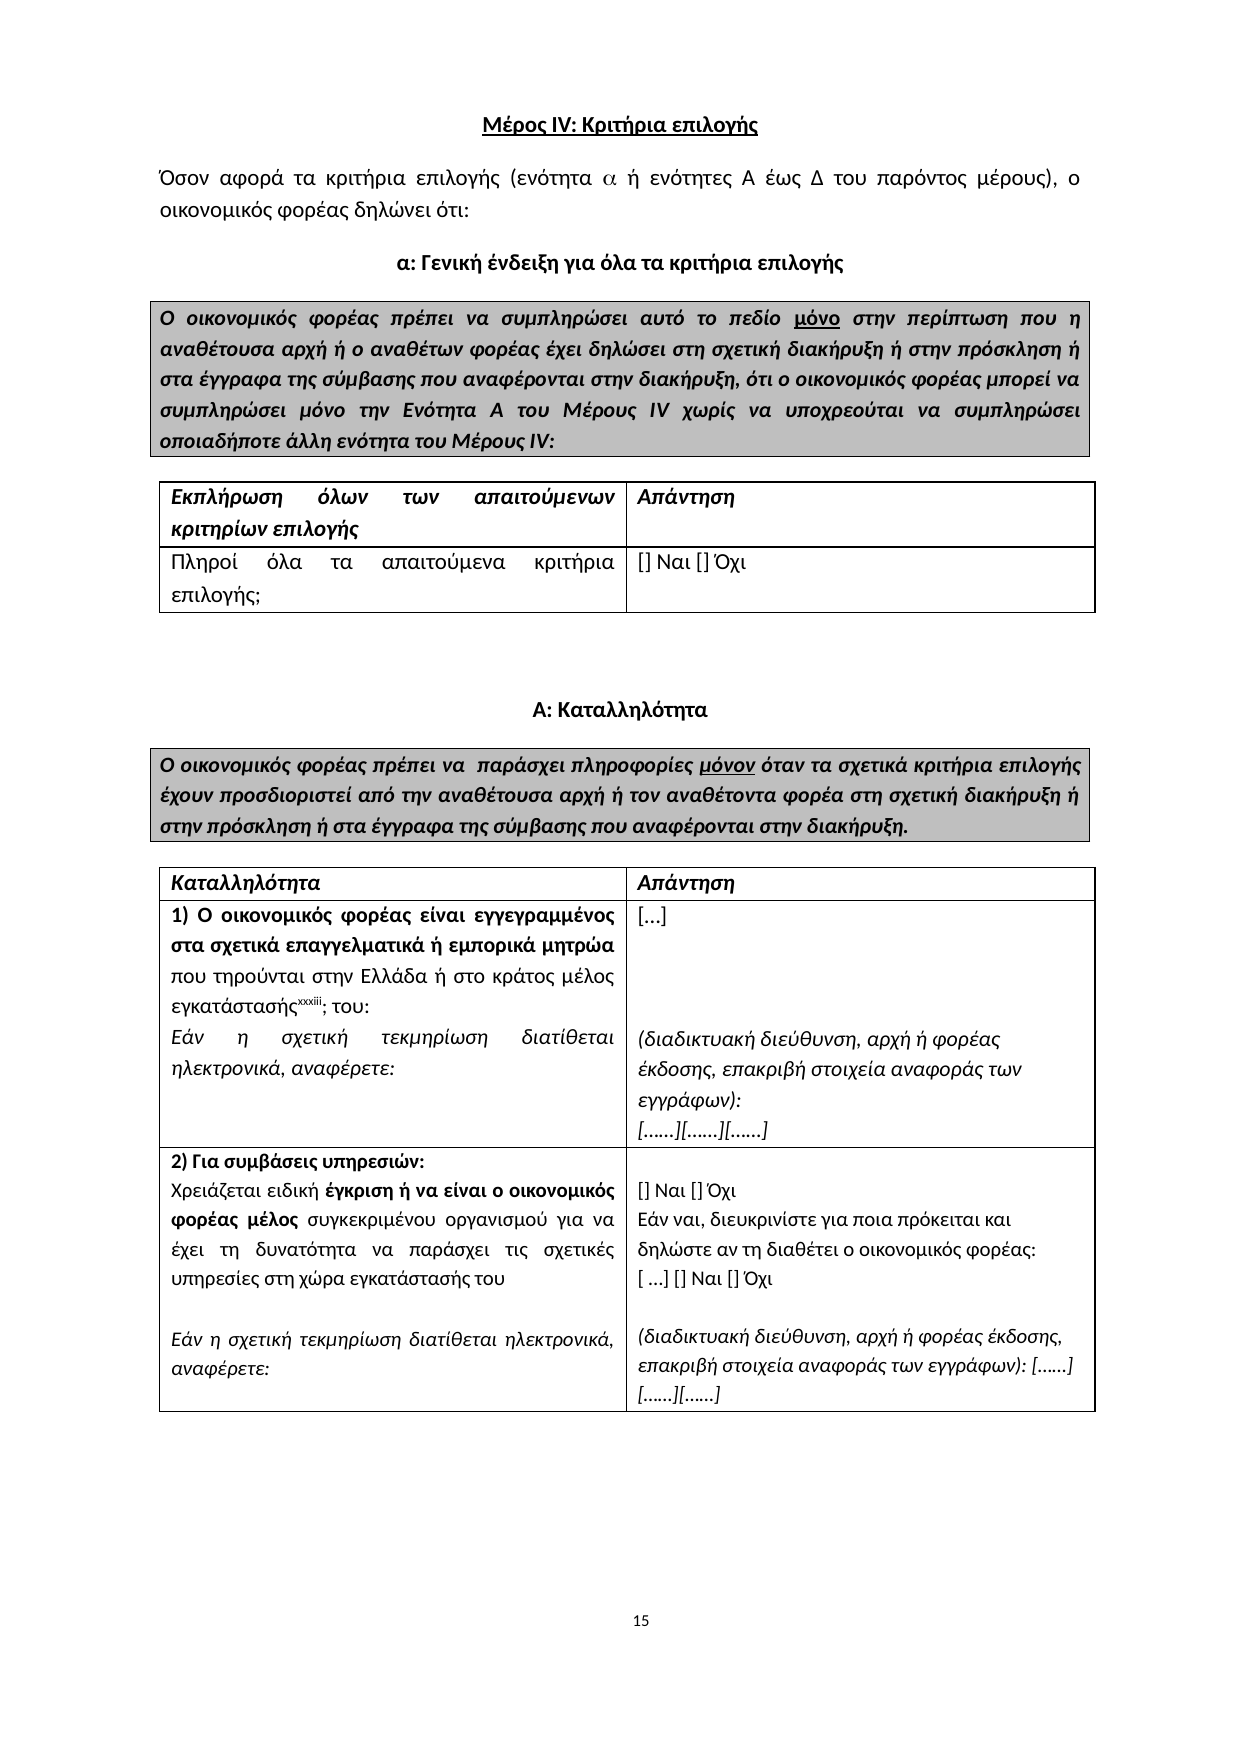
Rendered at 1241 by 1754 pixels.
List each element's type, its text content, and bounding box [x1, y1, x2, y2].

table_header Απάντηση [627, 483, 1094, 546]
table_cell […] (διαδικτυακή διεύθυνση, αρχή ή φορέας έκδοσης, επακριβή στοιχεία αναφοράς των εγγράφων): [……][……][……] [627, 901, 1094, 1147]
table_cell 2) Για συμβάσεις υπηρεσιών: Χρειάζεται ειδική έγκριση ή να είναι ο οικονομικός φορέας μέλος συγκεκριμένου οργανισμού για να έχει τη δυνατότητα να παράσχει τις σχετικές υπηρεσίες στη χώρα εγκατάστασής του Εάν η σχετική τεκμηρίωση διατίθεται ηλεκτρονικά, αναφέρετε: [160, 1148, 626, 1411]
text Α: Καταλληλότητα [159, 695, 1081, 723]
text Ο οικονομικός φορέας πρέπει να παράσχει πληροφορίες μόνον όταν τα σχετικά κριτήρια επιλογής έχουν προσδιοριστεί από την αναθέτουσα αρχή ή τον αναθέτοντα φορέα στη σχετική διακήρυξη ή στην πρόσκληση ή στα έγγραφα της σύμβασης που αναφέρονται στην διακήρυξη. [151, 749, 1089, 841]
text Όσον αφορά τα κριτήρια επιλογής (ενότητα  ή ενότητες Α έως Δ του παρόντος μέρους), ο οικονομικός φορέας δηλώνει ότι: [159, 163, 1081, 223]
table_cell 1) Ο οικονομικός φορέας είναι εγγεγραμμένος στα σχετικά επαγγελματικά ή εμπορικά μητρώα που τηρούνται στην Ελλάδα ή στο κράτος μέλος εγκατάστασής; του: Εάν η σχετική τεκμηρίωση διατίθεται ηλεκτρονικά, αναφέρετε: [160, 901, 626, 1147]
table_cell Πληροί όλα τα απαιτούμενα κριτήρια επιλογής; [160, 548, 626, 612]
text Ο οικονομικός φορέας πρέπει να συμπληρώσει αυτό το πεδίο μόνο στην περίπτωση που η αναθέτουσα αρχή ή ο αναθέτων φορέας έχει δηλώσει στη σχετική διακήρυξη ή στην πρόσκληση ή στα έγγραφα της σύμβασης που αναφέρονται στην διακήρυξη, ότι ο οικονομικός φορέας μπορεί να συμπληρώσει μόνο την Ενότητα Α του Μέρους ΙV χωρίς να υποχρεούται να συμπληρώσει οποιαδήποτε άλλη ενότητα του Μέρους ΙV: [151, 302, 1089, 456]
table_header Καταλληλότητα [160, 868, 626, 900]
text α: Γενική ένδειξη για όλα τα κριτήρια επιλογής [159, 248, 1081, 276]
table_cell [] Ναι [] Όχι [627, 548, 1094, 612]
table_header Απάντηση [627, 868, 1094, 900]
table_header Εκπλήρωση όλων των απαιτούμενων κριτηρίων επιλογής [160, 483, 626, 546]
text Μέρος IV: Κριτήρια επιλογής [159, 110, 1081, 138]
table_cell [] Ναι [] Όχι Εάν ναι, διευκρινίστε για ποια πρόκειται και δηλώστε αν τη διαθέτει ο οικονομικός φορέας: [ …] [] Ναι [] Όχι (διαδικτυακή διεύθυνση, αρχή ή φορέας έκδοσης, επακριβή στοιχεία αναφοράς των εγγράφων): [……][……][……] [627, 1148, 1094, 1411]
